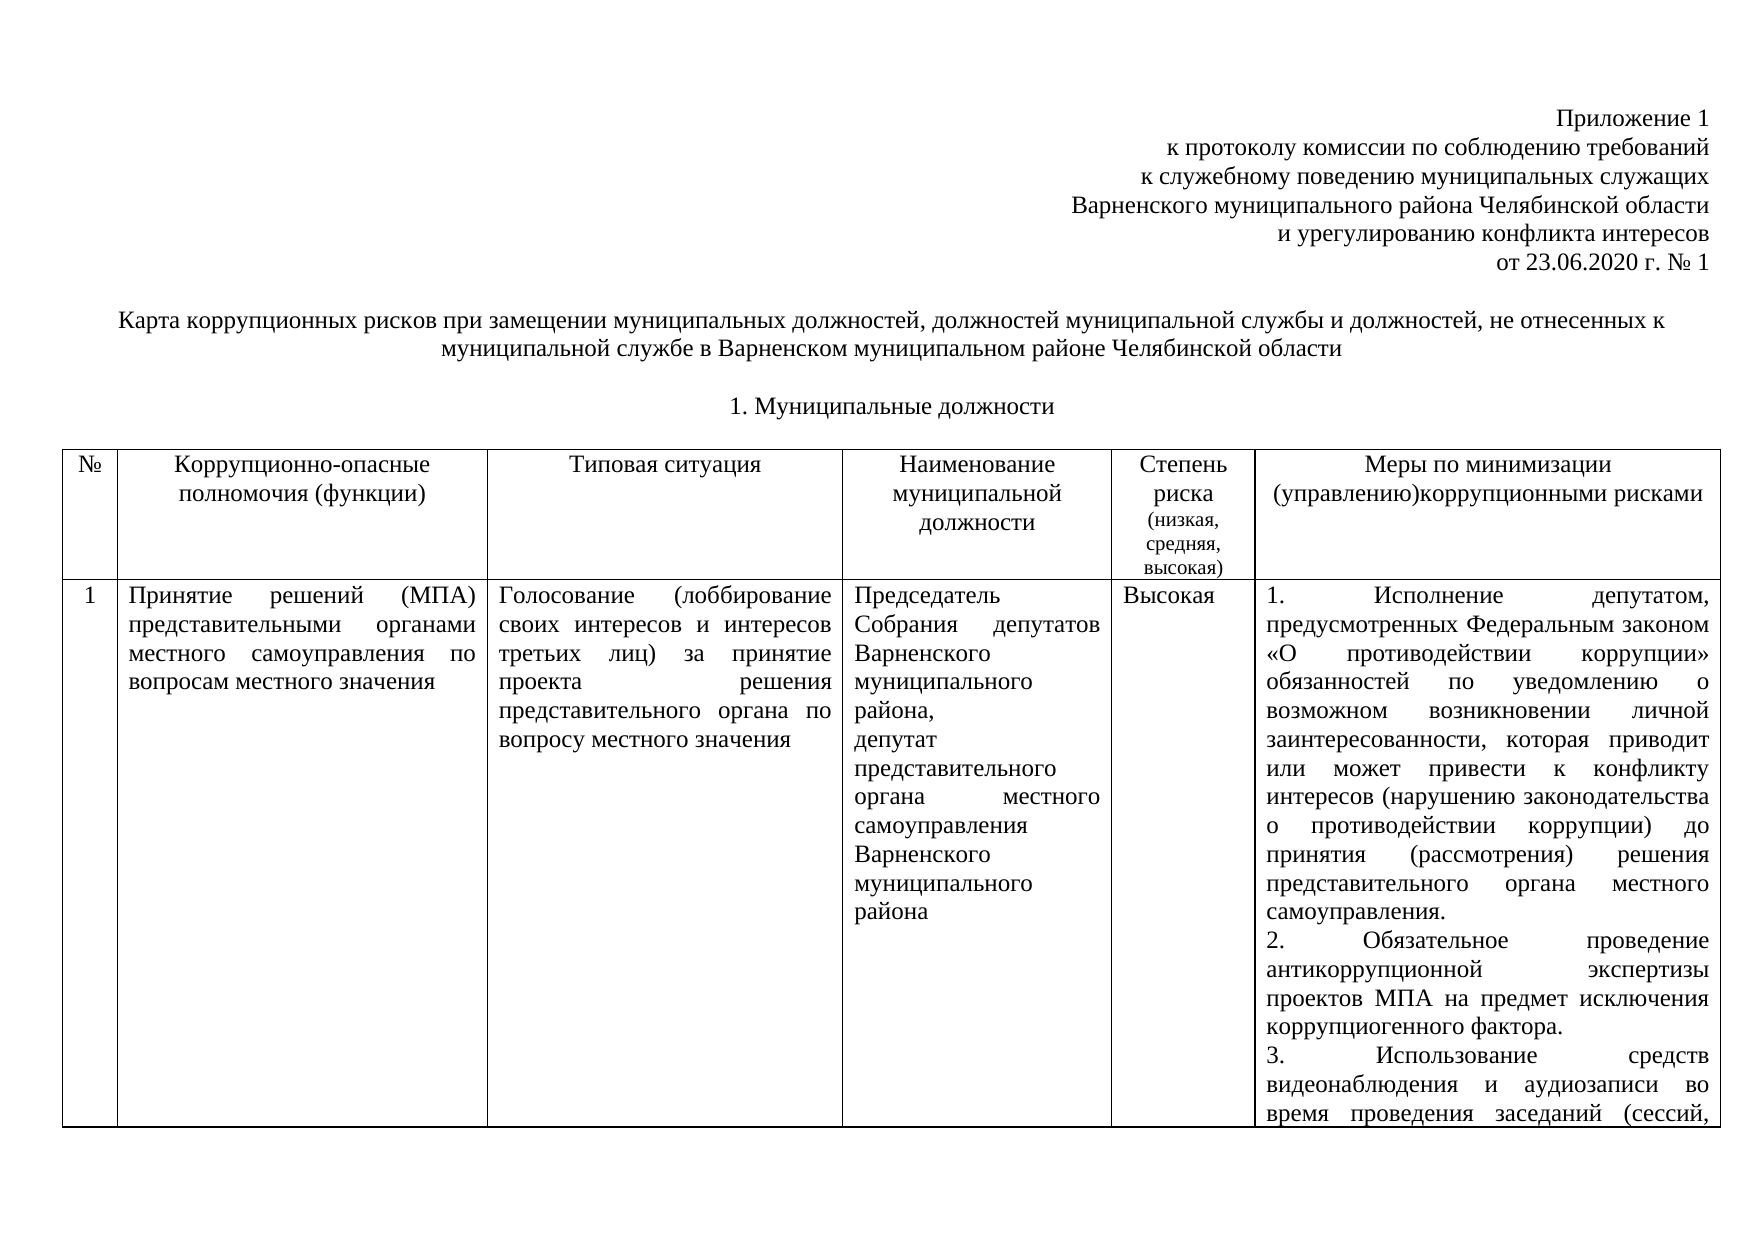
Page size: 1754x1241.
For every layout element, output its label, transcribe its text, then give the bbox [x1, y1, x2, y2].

table_header Меры по минимизации (управлению)коррупционными рисками [1256, 450, 1720, 579]
text 1. Муниципальные должности [74, 391, 1709, 420]
text Карта коррупционных рисков при замещении муниципальных должностей, должностей муниципальной службы и должностей, не отнесенных к муниципальной службе в Варненском муниципальном районе Челябинской области [74, 305, 1709, 362]
text от 23.06.2020 г. № 1 [74, 247, 1709, 276]
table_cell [118, 580, 487, 1126]
table_header № [63, 450, 117, 579]
text Варненского муниципального района Челябинской области [74, 190, 1709, 218]
table_header Наименование муниципальной должности [843, 450, 1111, 579]
table_header Типовая ситуация [488, 450, 842, 579]
text к протоколу комиссии по соблюдению требований [74, 132, 1709, 161]
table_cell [1256, 580, 1720, 1126]
text к служебному поведению муниципальных служащих [74, 161, 1709, 190]
table_cell 1 [63, 580, 117, 1126]
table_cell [843, 580, 1111, 1126]
text и урегулированию конфликта интересов [74, 218, 1709, 247]
text Приложение 1 [74, 103, 1709, 132]
table_header Коррупционно-опасные полномочия (функции) [118, 450, 487, 579]
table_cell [488, 580, 842, 1126]
table_header Степень риска (низкая, средняя, высокая) [1112, 450, 1254, 579]
table_cell Высокая [1112, 580, 1254, 1126]
